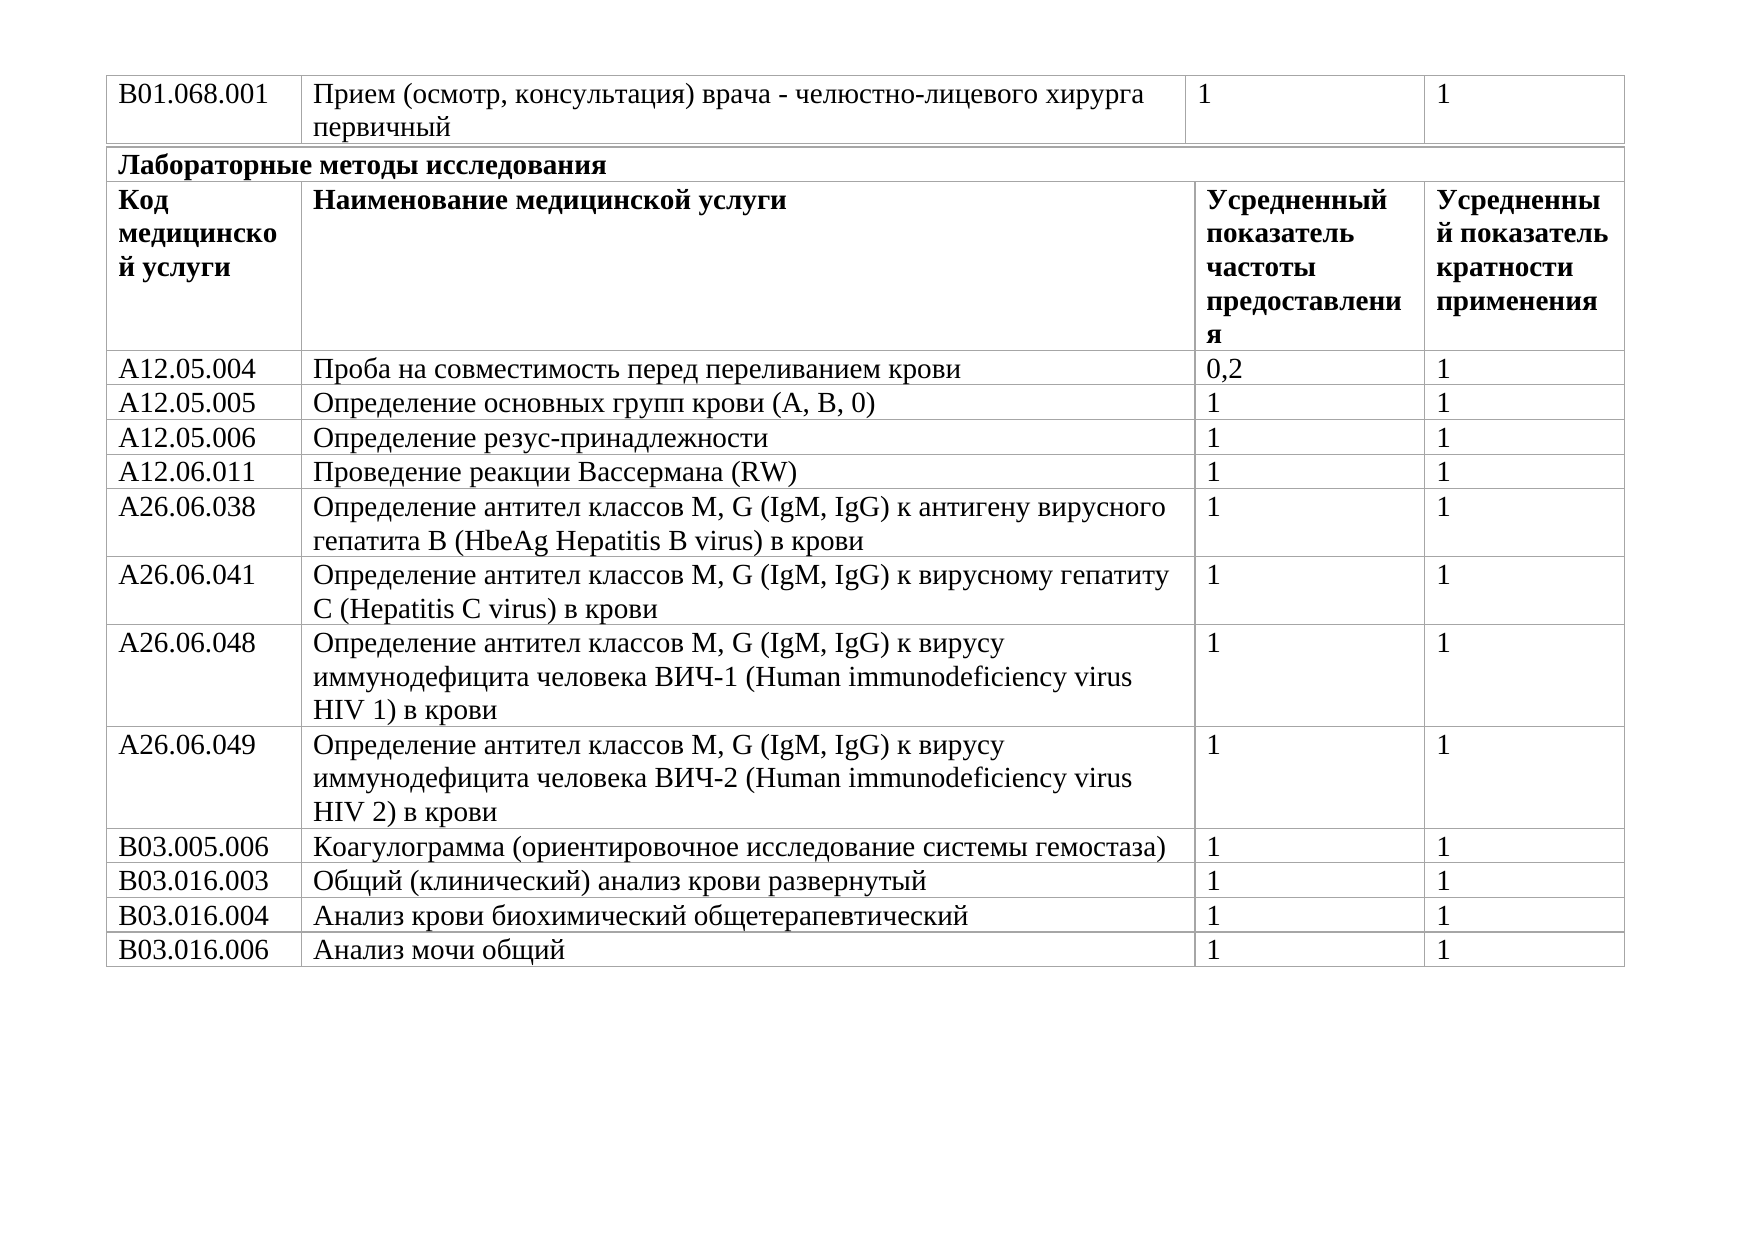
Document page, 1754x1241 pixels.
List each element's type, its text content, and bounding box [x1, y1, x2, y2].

table_cell Код медицинской услуги [107, 182, 301, 350]
table_cell 1 [1425, 455, 1624, 488]
table_cell Определение антител классов M, G (IgM, IgG) к вирусу иммунодефицита человека ВИЧ-2 (Human immunodeficiency virus HIV 2) в крови [302, 727, 1194, 828]
table_cell 1 [1425, 727, 1624, 828]
table_cell A26.06.041 [107, 557, 301, 624]
table_cell 0,2 [1196, 351, 1424, 384]
table_cell 1 [1425, 351, 1624, 384]
table_cell 1 [1196, 385, 1424, 419]
table_cell 1 [1196, 933, 1424, 966]
table_cell 1 [1425, 420, 1624, 453]
table_cell Определение основных групп крови (A, B, 0) [302, 385, 1194, 419]
table_cell Общий (клинический) анализ крови развернутый [302, 863, 1194, 897]
table_cell Усредненный показатель кратности применения [1425, 182, 1624, 350]
table_cell Наименование медицинской услуги [302, 182, 1194, 350]
table_cell B03.005.006 [107, 829, 301, 862]
table_cell 1 [1196, 420, 1424, 453]
table_cell A26.06.048 [107, 625, 301, 726]
table_cell 1 [1196, 898, 1424, 931]
table_cell B03.016.003 [107, 863, 301, 897]
table_cell Определение антител классов M, G (IgM, IgG) к вирусному гепатиту C (Hepatitis C virus) в крови [302, 557, 1194, 624]
table_cell Проведение реакции Вассермана (RW) [302, 455, 1194, 488]
table_cell Усредненный показатель частоты предоставления [1196, 182, 1424, 350]
table_cell 1 [1196, 489, 1424, 556]
table_cell Проба на совместимость перед переливанием крови [302, 351, 1194, 384]
table_cell Прием (осмотр, консультация) врача - челюстно-лицевого хирурга первичный [302, 76, 1185, 143]
table_cell 1 [1196, 829, 1424, 862]
table_cell 1 [1425, 625, 1624, 726]
table_cell 1 [1196, 727, 1424, 828]
table_cell Определение антител классов M, G (IgM, IgG) к антигену вирусного гепатита B (HbeAg Hepatitis B virus) в крови [302, 489, 1194, 556]
table_cell B01.068.001 [107, 76, 301, 143]
table_cell B03.016.006 [107, 933, 301, 966]
table_cell Определение резус-принадлежности [302, 420, 1194, 453]
table_cell A26.06.049 [107, 727, 301, 828]
table_cell 1 [1425, 863, 1624, 897]
table_cell A12.06.011 [107, 455, 301, 488]
table_cell Определение антител классов M, G (IgM, IgG) к вирусу иммунодефицита человека ВИЧ-1 (Human immunodeficiency virus HIV 1) в крови [302, 625, 1194, 726]
table_cell A12.05.004 [107, 351, 301, 384]
table_cell B03.016.004 [107, 898, 301, 931]
table_cell 1 [1425, 898, 1624, 931]
table_cell 1 [1196, 625, 1424, 726]
table_cell A12.05.006 [107, 420, 301, 453]
table_cell A26.06.038 [107, 489, 301, 556]
table_cell 1 [1196, 557, 1424, 624]
table_cell 1 [1425, 489, 1624, 556]
table_cell 1 [1425, 829, 1624, 862]
table_cell A12.05.005 [107, 385, 301, 419]
table_cell 1 [1196, 455, 1424, 488]
table_cell 1 [1425, 76, 1624, 143]
table_cell Анализ крови биохимический общетерапевтический [302, 898, 1194, 931]
table_cell Анализ мочи общий [302, 933, 1194, 966]
table_cell 1 [1196, 863, 1424, 897]
table_cell 1 [1425, 385, 1624, 419]
table_cell 1 [1425, 557, 1624, 624]
table_header Лабораторные методы исследования [107, 148, 1624, 181]
table_cell 1 [1425, 933, 1624, 966]
table_cell Коагулограмма (ориентировочное исследование системы гемостаза) [302, 829, 1194, 862]
table_cell 1 [1186, 76, 1424, 143]
